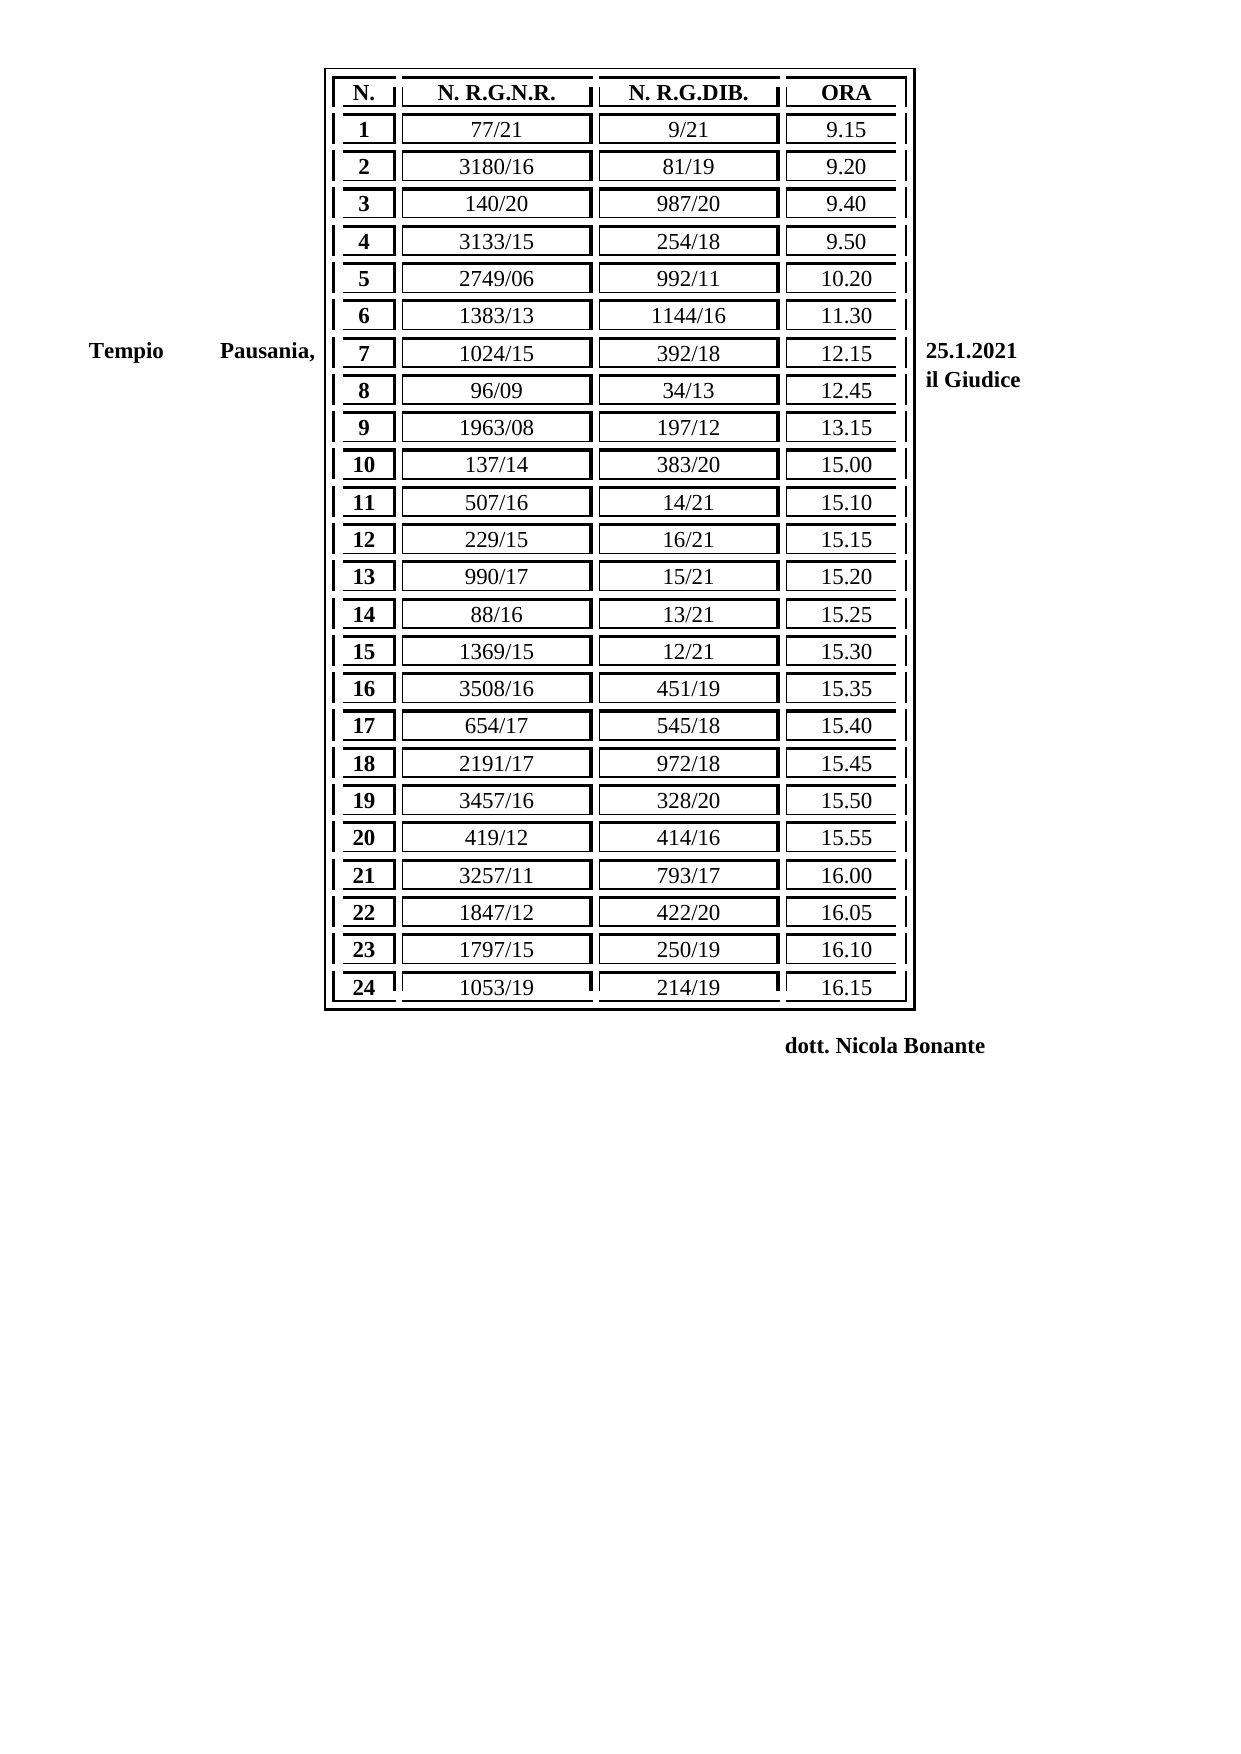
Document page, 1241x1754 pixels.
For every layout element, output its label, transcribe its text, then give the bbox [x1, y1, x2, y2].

table_cell 214/19 [595, 963, 782, 1000]
table_cell 3508/16 [398, 664, 595, 702]
table_cell 20 [330, 814, 398, 851]
table_cell 14 [330, 590, 398, 627]
table_cell 2749/06 [398, 254, 595, 291]
table_cell 392/18 [595, 329, 782, 366]
table_cell 250/19 [595, 925, 782, 963]
table_cell 15.20 [782, 553, 911, 590]
table_cell 12.15 [782, 329, 911, 366]
table_cell 137/14 [398, 441, 595, 478]
table_cell 254/18 [595, 217, 782, 254]
table_cell 793/17 [595, 851, 782, 888]
table_cell 15.30 [782, 627, 911, 664]
table_cell 81/19 [595, 142, 782, 179]
table_cell 15/21 [595, 553, 782, 590]
table_cell 16 [330, 664, 398, 702]
table_cell 12/21 [595, 627, 782, 664]
table_cell 9.15 [782, 105, 911, 142]
table_cell 16.05 [782, 888, 911, 925]
table_cell 972/18 [595, 739, 782, 776]
table_cell 12.45 [782, 366, 911, 403]
table_cell 987/20 [595, 180, 782, 217]
table_cell 414/16 [595, 814, 782, 851]
table_cell 1797/15 [398, 925, 595, 963]
table_cell 23 [330, 925, 398, 963]
table_cell 17 [330, 702, 398, 739]
table_cell 419/12 [398, 814, 595, 851]
table_cell 16/21 [595, 515, 782, 552]
table_cell 11 [330, 478, 398, 515]
table_cell 1847/12 [398, 888, 595, 925]
table_header ORA [782, 69, 911, 105]
table_cell 4 [330, 217, 398, 254]
table_cell 15.50 [782, 776, 911, 813]
table_cell 96/09 [398, 366, 595, 403]
table_cell 1383/13 [398, 291, 595, 329]
table_cell 1 [330, 105, 398, 142]
text Tempio Pausania, 25.1.2021 il Giudice [89, 337, 324, 392]
table_cell 7 [330, 329, 398, 366]
table_cell 1963/08 [398, 403, 595, 441]
table_cell 13 [330, 553, 398, 590]
table_cell 992/11 [595, 254, 782, 291]
table_cell 9 [330, 403, 398, 441]
table_cell 22 [330, 888, 398, 925]
table_cell 1053/19 [398, 963, 595, 1000]
table_header N. R.G.N.R. [398, 69, 595, 105]
table_cell 15.40 [782, 702, 911, 739]
table_cell 3133/15 [398, 217, 595, 254]
table_cell 9.50 [782, 217, 911, 254]
table_cell 21 [330, 851, 398, 888]
table_cell 507/16 [398, 478, 595, 515]
table_cell 5 [330, 254, 398, 291]
table_cell 3457/16 [398, 776, 595, 813]
table_cell 19 [330, 776, 398, 813]
table_cell 3 [330, 180, 398, 217]
table_cell 10 [330, 441, 398, 478]
table_cell 16.10 [782, 925, 911, 963]
table_cell 10.20 [782, 254, 911, 291]
table_cell 140/20 [398, 180, 595, 217]
table_cell 9.20 [782, 142, 911, 179]
table_cell 11.30 [782, 291, 911, 329]
text Tempio Pausania, 25.1.2021 il Giudice [916, 337, 1152, 392]
table_cell 15.15 [782, 515, 911, 552]
table_cell 2 [330, 142, 398, 179]
table_cell 1024/15 [398, 329, 595, 366]
table_cell 15.45 [782, 739, 911, 776]
table_header N. R.G.DIB. [595, 69, 782, 105]
table_cell 328/20 [595, 776, 782, 813]
table_cell 77/21 [398, 105, 595, 142]
table_cell 15.00 [782, 441, 911, 478]
table_cell 990/17 [398, 553, 595, 590]
table_cell 15.10 [782, 478, 911, 515]
table_cell 8 [330, 366, 398, 403]
table_cell 383/20 [595, 441, 782, 478]
table_cell 15.55 [782, 814, 911, 851]
table_cell 1369/15 [398, 627, 595, 664]
table_cell 3180/16 [398, 142, 595, 179]
table_cell 451/19 [595, 664, 782, 702]
table_cell 9.40 [782, 180, 911, 217]
table_header N. [330, 69, 398, 105]
table_cell 545/18 [595, 702, 782, 739]
table_cell 15 [330, 627, 398, 664]
table_cell 18 [330, 739, 398, 776]
table_cell 654/17 [398, 702, 595, 739]
table_cell 6 [330, 291, 398, 329]
table_cell 3257/11 [398, 851, 595, 888]
table_cell 229/15 [398, 515, 595, 552]
table_cell 12 [330, 515, 398, 552]
table_cell 88/16 [398, 590, 595, 627]
table_cell 9/21 [595, 105, 782, 142]
table_cell 13.15 [782, 403, 911, 441]
table_cell 24 [330, 963, 398, 1000]
table_cell 15.35 [782, 664, 911, 702]
table_cell 16.00 [782, 851, 911, 888]
table_cell 422/20 [595, 888, 782, 925]
table_cell 16.15 [782, 963, 911, 1000]
table_cell 34/13 [595, 366, 782, 403]
table_cell 197/12 [595, 403, 782, 441]
table_cell 2191/17 [398, 739, 595, 776]
table_cell 14/21 [595, 478, 782, 515]
text dott. Nicola Bonante [531, 411, 1152, 1058]
table_cell 1144/16 [595, 291, 782, 329]
table_cell 15.25 [782, 590, 911, 627]
table_cell 13/21 [595, 590, 782, 627]
